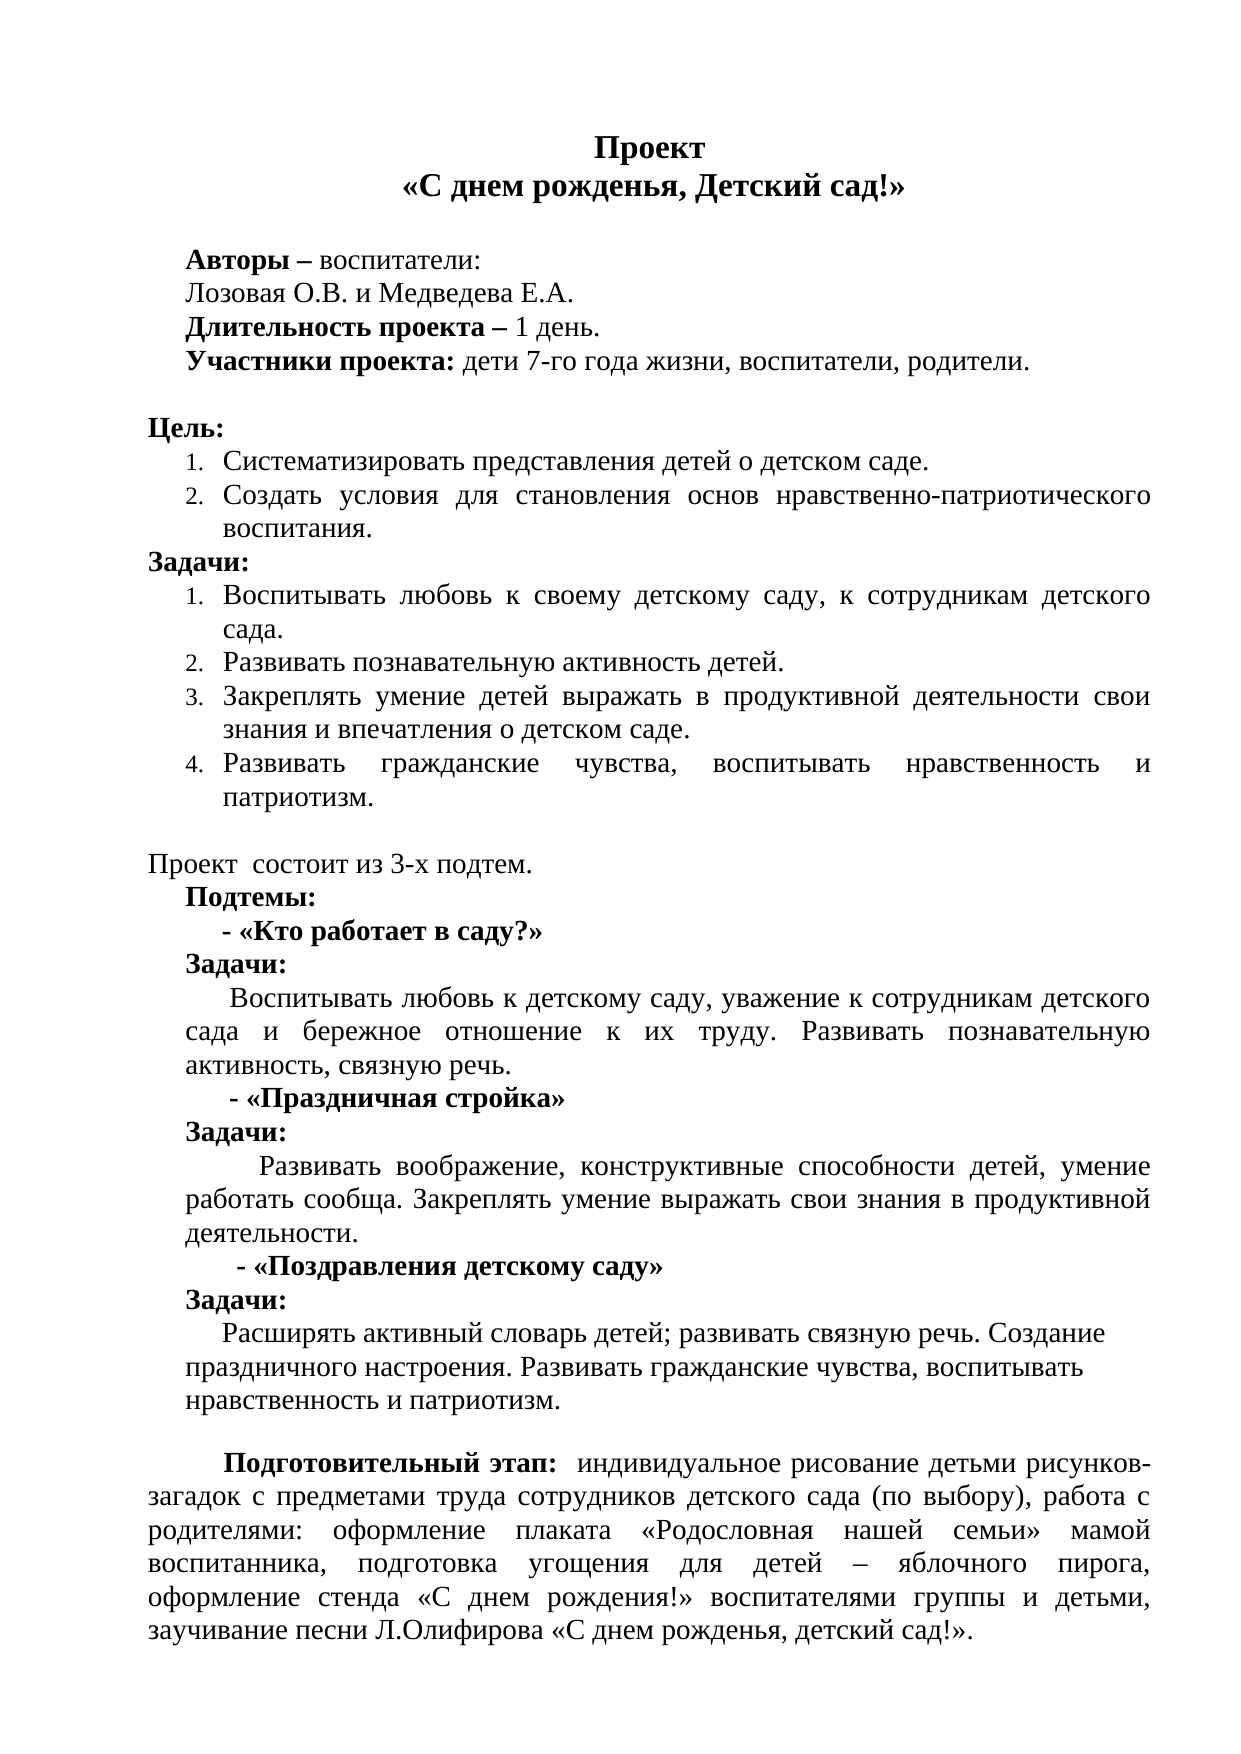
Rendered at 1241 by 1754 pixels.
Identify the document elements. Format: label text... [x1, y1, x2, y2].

text Задачи: [185, 1114, 1152, 1148]
text Длительность проекта – 1 день. [185, 309, 1152, 343]
list Развивать гражданские чувства, воспитывать нравственность и патриотизм. [185, 745, 1152, 812]
text - «Праздничная стройка» [185, 1081, 1152, 1114]
text Авторы – воспитатели: [185, 242, 1152, 276]
text Лозовая О.В. и Медведева Е.А. [185, 276, 1152, 309]
list Создать условия для становления основ нравственно-патриотического воспитания. [185, 477, 1152, 544]
list Развивать познавательную активность детей. [185, 644, 1152, 678]
text - «Кто работает в саду?» [185, 913, 1152, 946]
text Расширять активный словарь детей; развивать связную речь. Создание праздничного настроения. Развивать гражданские чувства, воспитывать нравственность и патриотизм. [185, 1315, 1152, 1416]
text Подготовительный этап: индивидуальное рисование детьми рисунков-загадок с предметами труда сотрудников детского сада (по выбору), работа с родителями: оформление плаката «Родословная нашей семьи» мамой воспитанника, подготовка угощения для детей – яблочного пирога, оформление стенда «С днем рождения!» воспитателями группы и детьми, заучивание песни Л.Олифирова «С днем рожденья, детский сад!». [148, 1445, 1152, 1646]
text Задачи: [185, 946, 1152, 980]
list Систематизировать представления детей о детском саде. [185, 443, 1152, 477]
text Участники проекта: дети 7-го года жизни, воспитатели, родители. [185, 343, 1152, 376]
text Проект состоит из 3-х подтем. [148, 846, 1152, 879]
text Воспитывать любовь к детскому саду, уважение к сотрудникам детского сада и бережное отношение к их труду. Развивать познавательную активность, связную речь. [185, 980, 1152, 1081]
text - «Поздравления детскому саду» [185, 1248, 1152, 1282]
text Задачи: [148, 544, 1152, 577]
text Цель: [148, 410, 1152, 443]
list Закреплять умение детей выражать в продуктивной деятельности свои знания и впечатления о детском саде. [185, 678, 1152, 745]
text «С днем рожденья, Детский сад!» [148, 165, 1152, 204]
text Проект [148, 127, 1152, 165]
text Подтемы: [185, 879, 1152, 913]
list Воспитывать любовь к своему детскому саду, к сотрудникам детского сада. [185, 577, 1152, 644]
text Задачи: [185, 1282, 1152, 1315]
text Развивать воображение, конструктивные способности детей, умение работать сообща. Закреплять умение выражать свои знания в продуктивной деятельности. [185, 1148, 1152, 1248]
